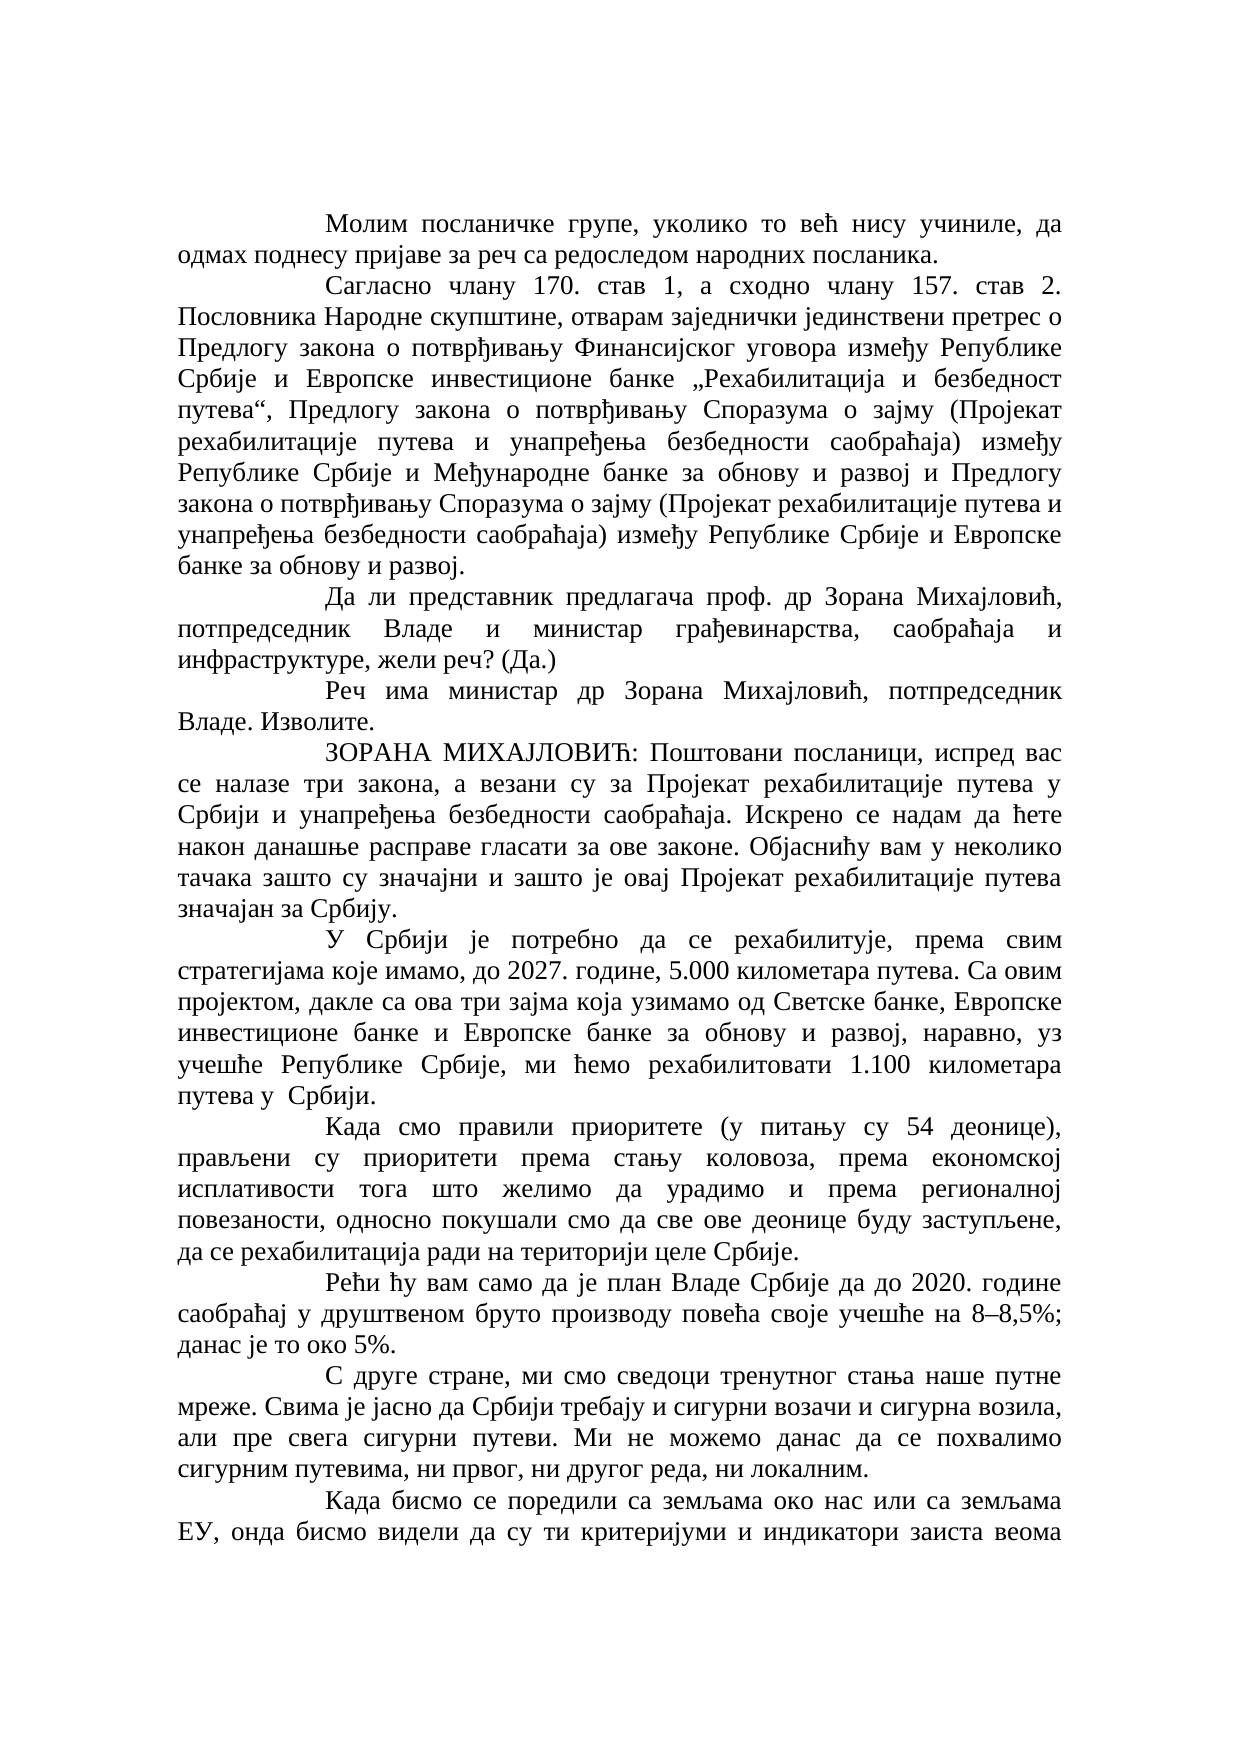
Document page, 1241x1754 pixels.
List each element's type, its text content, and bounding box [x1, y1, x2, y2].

text Реч има министар др Зорана Михајловић, потпредседник Владе. Изволите. [177, 674, 1063, 736]
text Сагласно члану 170. став 1, а сходно члану 157. став 2. Пословника Народне скупштине, отварам заједнички јединствени претрес о Предлогу закона о потврђивању Финансијског уговора између Републике Србије и Европске инвестиционе банке „Рехабилитација и безбедност путева“, Предлогу закона о потврђивању Споразума о зајму (Пројекат рехабилитације путева и унапређења безбедности саобраћаја) између Републике Србије и Међународне банке за обнову и развој и Предлогу закона о потврђивању Споразума о зајму (Пројекат рехабилитације путева и унапређења безбедности саобраћаја) између Републике Србије и Европске банке за обнову и развој. [177, 269, 1063, 581]
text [177, 1484, 1063, 1546]
text Када смо правили приоритете (у питању су 54 деонице), прављени су приоритети према стању коловоза, према економској исплативости тога што желимо да урадимо и према регионалној повезаности, односно покушали смо да све ове деонице буду заступљене, да се рехабилитација ради на територији целе Србије. [177, 1110, 1063, 1266]
text Молим посланичке групе, уколико то већ нису учиниле, да одмах поднесу пријаве за реч са редоследом народних посланика. [177, 207, 1063, 269]
text ЗОРАНА МИХАЈЛОВИЋ: Поштовани посланици, испред вас се налазе три закона, а везани су за Пројекат рехабилитације путева у Србији и унапређења безбедности саобраћаја. Искрено се надам да ћете након данашње расправе гласати за ове законе. Објаснићу вам у неколико тачака зашто су значајни и зашто је овај Пројекат рехабилитације путева значајан за Србију. [177, 736, 1063, 923]
text С друге стране, ми смо сведоци тренутног стања наше путне мреже. Свима је јасно да Србији требају и сигурни возачи и сигурна возила, али пре свега сигурни путеви. Ми не можемо данас да се похвалимо сигурним путевима, ни првог, ни другог реда, ни локалним. [177, 1359, 1063, 1484]
text У Србији је потребно да се рехабилитује, према свим стратегијама које имамо, до 2027. године, 5.000 километара путева. Са овим пројектом, дакле са ова три зајма која узимамо од Светске банке, Европске инвестиционе банке и Европске банке за обнову и развој, наравно, уз учешће Републике Србије, ми ћемо рехабилитовати 1.100 километара путева у Србији. [177, 923, 1063, 1110]
text Рећи ћу вам само да је план Владе Србије да до 2020. године саобраћај у друштвеном бруто производу повећа своје учешће на 8–8,5%; данас је то око 5%. [177, 1266, 1063, 1359]
text Да ли представник предлагача проф. др Зорана Михајловић, потпредседник Владе и министар грађевинарства, саобраћаја и инфраструктуре, жели реч? (Да.) [177, 581, 1063, 674]
